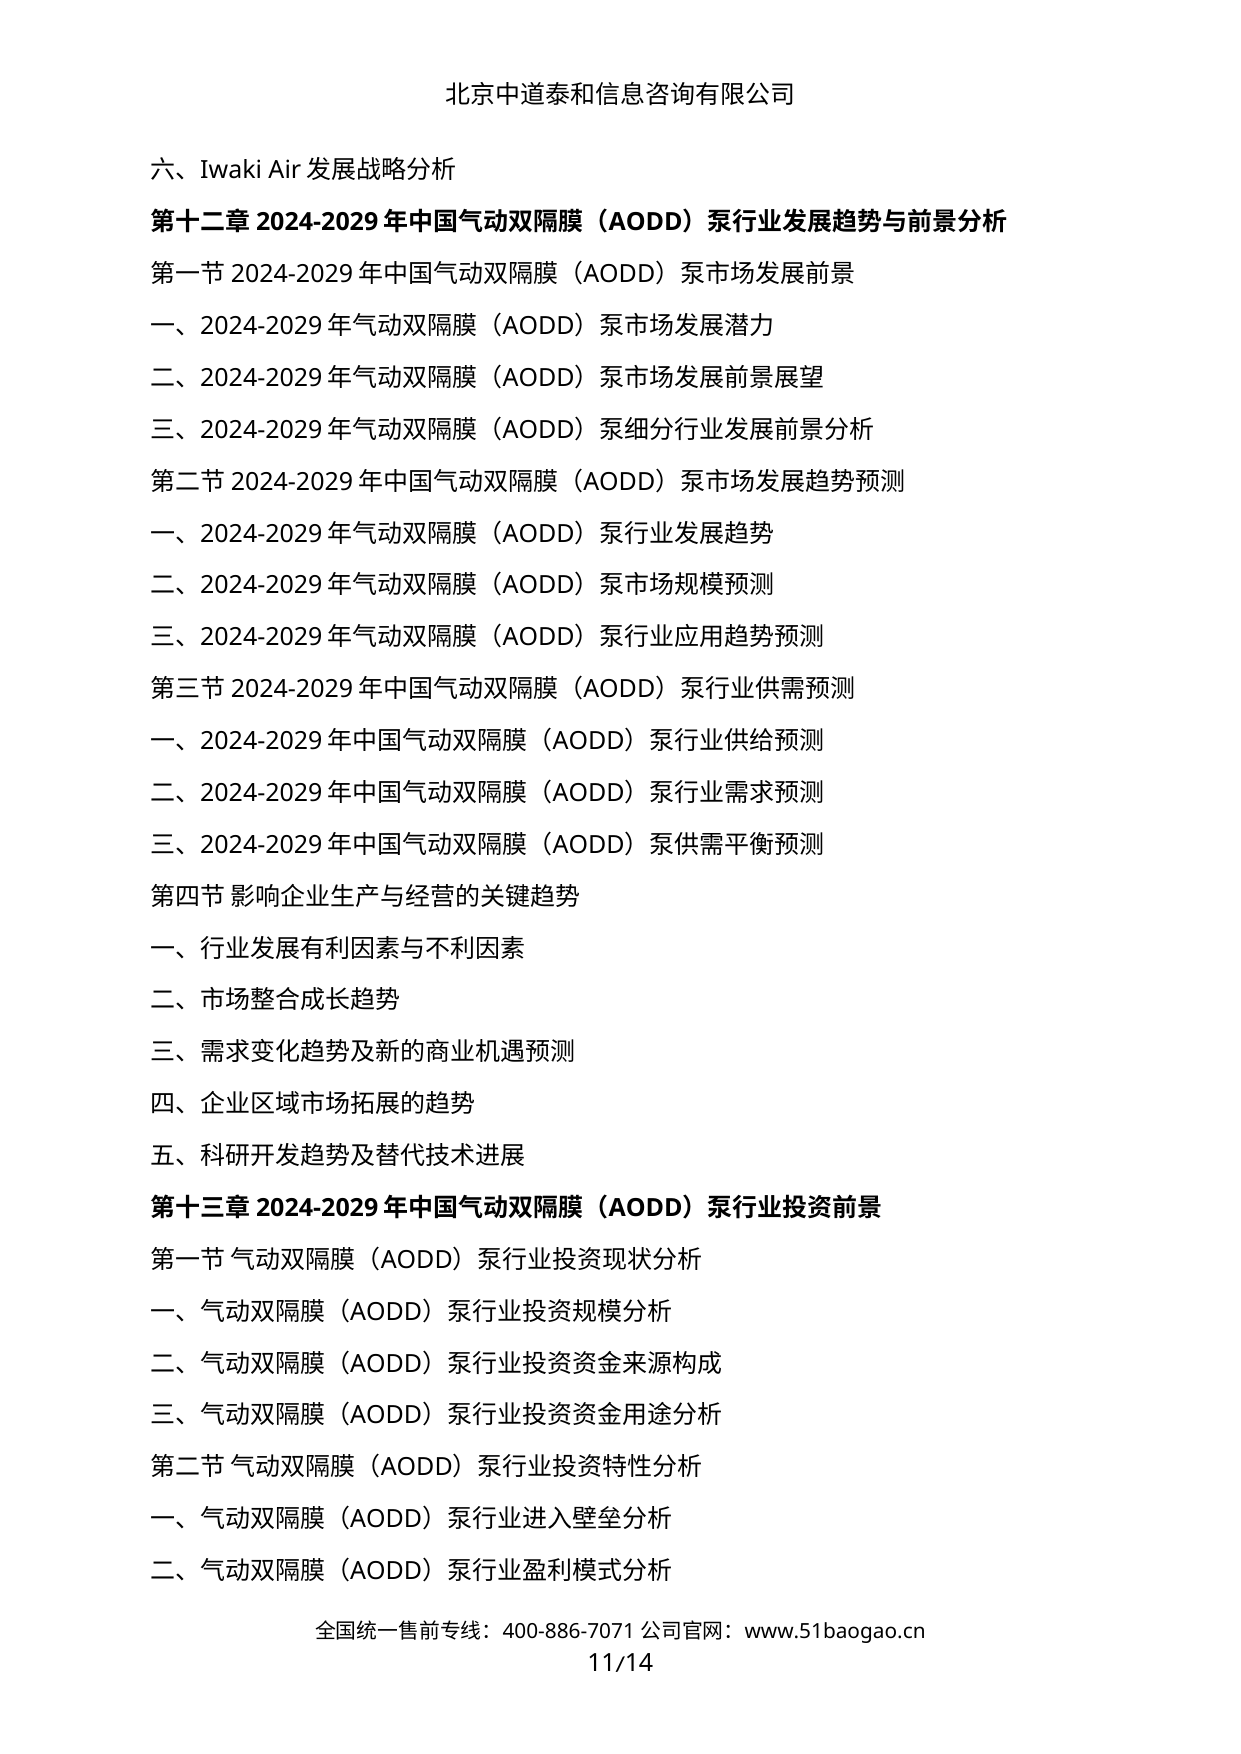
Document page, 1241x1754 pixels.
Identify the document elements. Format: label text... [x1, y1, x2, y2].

text 二、市场整合成长趋势 [150, 980, 1090, 1016]
text 第三节 2024-2029年中国气动双隔膜（AODD）泵行业供需预测 [150, 669, 1090, 705]
text 三、2024-2029年气动双隔膜（AODD）泵细分行业发展前景分析 [150, 409, 1090, 446]
text 四、企业区域市场拓展的趋势 [150, 1084, 1090, 1120]
text 第一节 气动双隔膜（AODD）泵行业投资现状分析 [150, 1239, 1090, 1276]
text 二、2024-2029年气动双隔膜（AODD）泵市场规模预测 [150, 565, 1090, 601]
text 一、行业发展有利因素与不利因素 [150, 928, 1090, 964]
text 二、2024-2029年中国气动双隔膜（AODD）泵行业需求预测 [150, 772, 1090, 809]
text 一、气动双隔膜（AODD）泵行业进入壁垒分析 [150, 1499, 1090, 1535]
text 二、气动双隔膜（AODD）泵行业盈利模式分析 [150, 1551, 1090, 1587]
text 三、气动双隔膜（AODD）泵行业投资资金用途分析 [150, 1395, 1090, 1431]
text 六、Iwaki Air发展战略分析 [150, 150, 1090, 186]
text 第十二章 2024-2029年中国气动双隔膜（AODD）泵行业发展趋势与前景分析 [150, 202, 1090, 238]
text 一、2024-2029年气动双隔膜（AODD）泵行业发展趋势 [150, 513, 1090, 549]
text 第二节 气动双隔膜（AODD）泵行业投资特性分析 [150, 1447, 1090, 1483]
text 一、气动双隔膜（AODD）泵行业投资规模分析 [150, 1291, 1090, 1327]
text 三、2024-2029年中国气动双隔膜（AODD）泵供需平衡预测 [150, 824, 1090, 861]
text 二、气动双隔膜（AODD）泵行业投资资金来源构成 [150, 1343, 1090, 1379]
text 第一节 2024-2029年中国气动双隔膜（AODD）泵市场发展前景 [150, 254, 1090, 290]
text 二、2024-2029年气动双隔膜（AODD）泵市场发展前景展望 [150, 357, 1090, 394]
text 三、需求变化趋势及新的商业机遇预测 [150, 1032, 1090, 1068]
text 一、2024-2029年气动双隔膜（AODD）泵市场发展潜力 [150, 306, 1090, 342]
text 五、科研开发趋势及替代技术进展 [150, 1136, 1090, 1172]
text 三、2024-2029年气动双隔膜（AODD）泵行业应用趋势预测 [150, 617, 1090, 653]
text 第二节 2024-2029年中国气动双隔膜（AODD）泵市场发展趋势预测 [150, 461, 1090, 497]
text 第十三章 2024-2029年中国气动双隔膜（AODD）泵行业投资前景 [150, 1187, 1090, 1224]
text 第四节 影响企业生产与经营的关键趋势 [150, 876, 1090, 912]
text 一、2024-2029年中国气动双隔膜（AODD）泵行业供给预测 [150, 721, 1090, 757]
